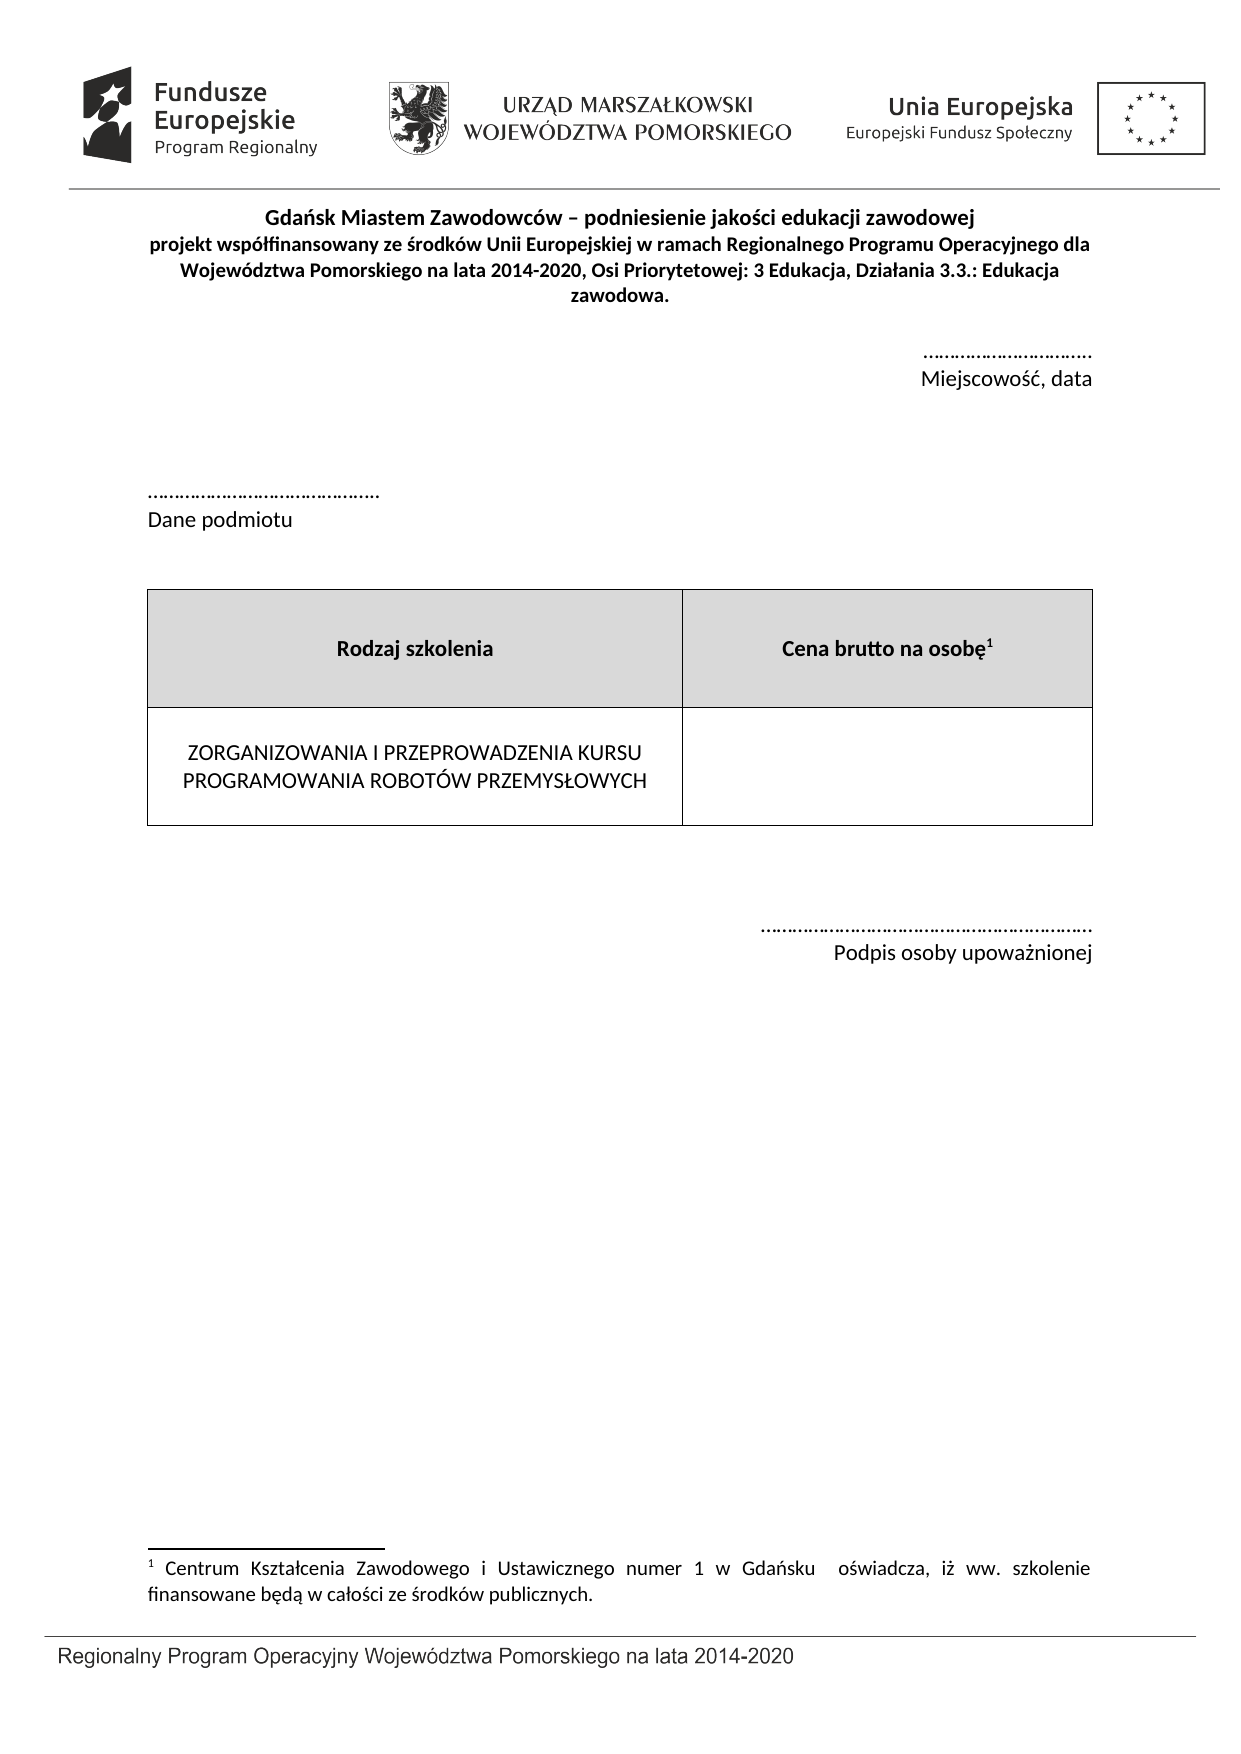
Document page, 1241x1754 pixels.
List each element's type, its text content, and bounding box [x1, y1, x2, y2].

text ………………………….. [148, 337, 1093, 364]
text Podpis osoby upoważnionej [148, 938, 1093, 966]
text Miejscowość, data [148, 364, 1093, 393]
picture [44, 1636, 1197, 1668]
picture [68, 66, 1220, 190]
table_cell [683, 708, 1092, 825]
table_cell ZORGANIZOWANIA I PRZEPROWADZENIA KURSU PROGRAMOWANIA ROBOTÓW PRZEMYSŁOWYCH [148, 708, 682, 825]
text Dane podmiotu [148, 505, 1093, 533]
text ……………………………………………………… [148, 910, 1093, 938]
text …………………………………….. [148, 477, 1093, 505]
table_header Rodzaj szkolenia [148, 590, 682, 707]
table_header Cena brutto na osobę [683, 590, 1092, 707]
